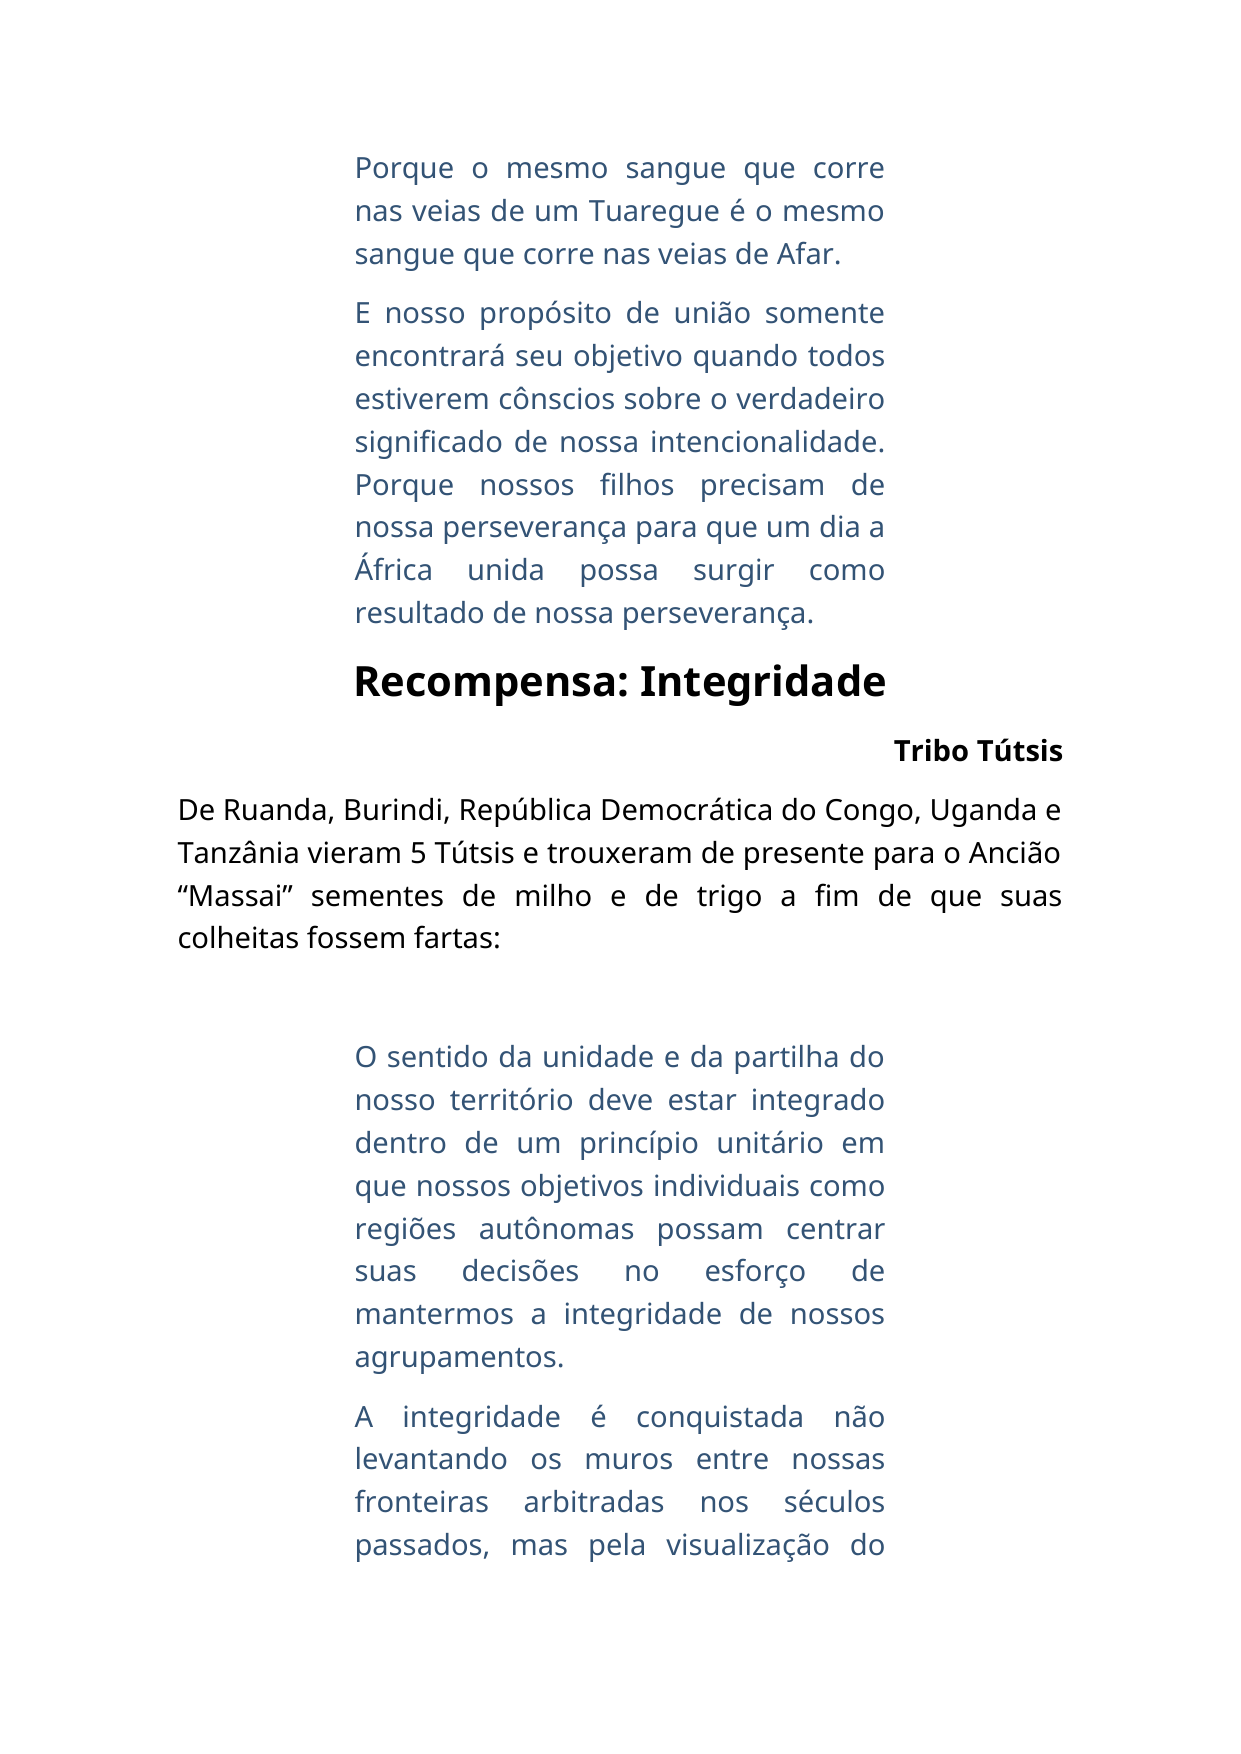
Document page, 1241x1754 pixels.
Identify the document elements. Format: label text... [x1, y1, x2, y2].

text E nosso propósito de união somente encontrará seu objetivo quando todos estiverem cônscios sobre o verdadeiro significado de nossa intencionalidade. Porque nossos filhos precisam de nossa perseverança para que um dia a África unida possa surgir como resultado de nossa perseverança. [354, 293, 886, 632]
text Porque o mesmo sangue que corre nas veias de um Tuaregue é o mesmo sangue que corre nas veias de Afar. [354, 148, 886, 273]
text Tribo Tútsis [177, 730, 1063, 769]
text Recompensa: Integridade [177, 652, 1063, 709]
text De Ruanda, Burindi, República Democrática do Congo, Uganda e Tanzânia vieram 5 Tútsis e trouxeram de presente para o Ancião “Massai” sementes de milho e de trigo a fim de que suas colheitas fossem fartas: [177, 789, 1063, 957]
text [354, 1396, 886, 1564]
text O sentido da unidade e da partilha do nosso território deve estar integrado dentro de um princípio unitário em que nossos objetivos individuais como regiões autônomas possam centrar suas decisões no esforço de mantermos a integridade de nossos agrupamentos. [354, 1037, 886, 1376]
